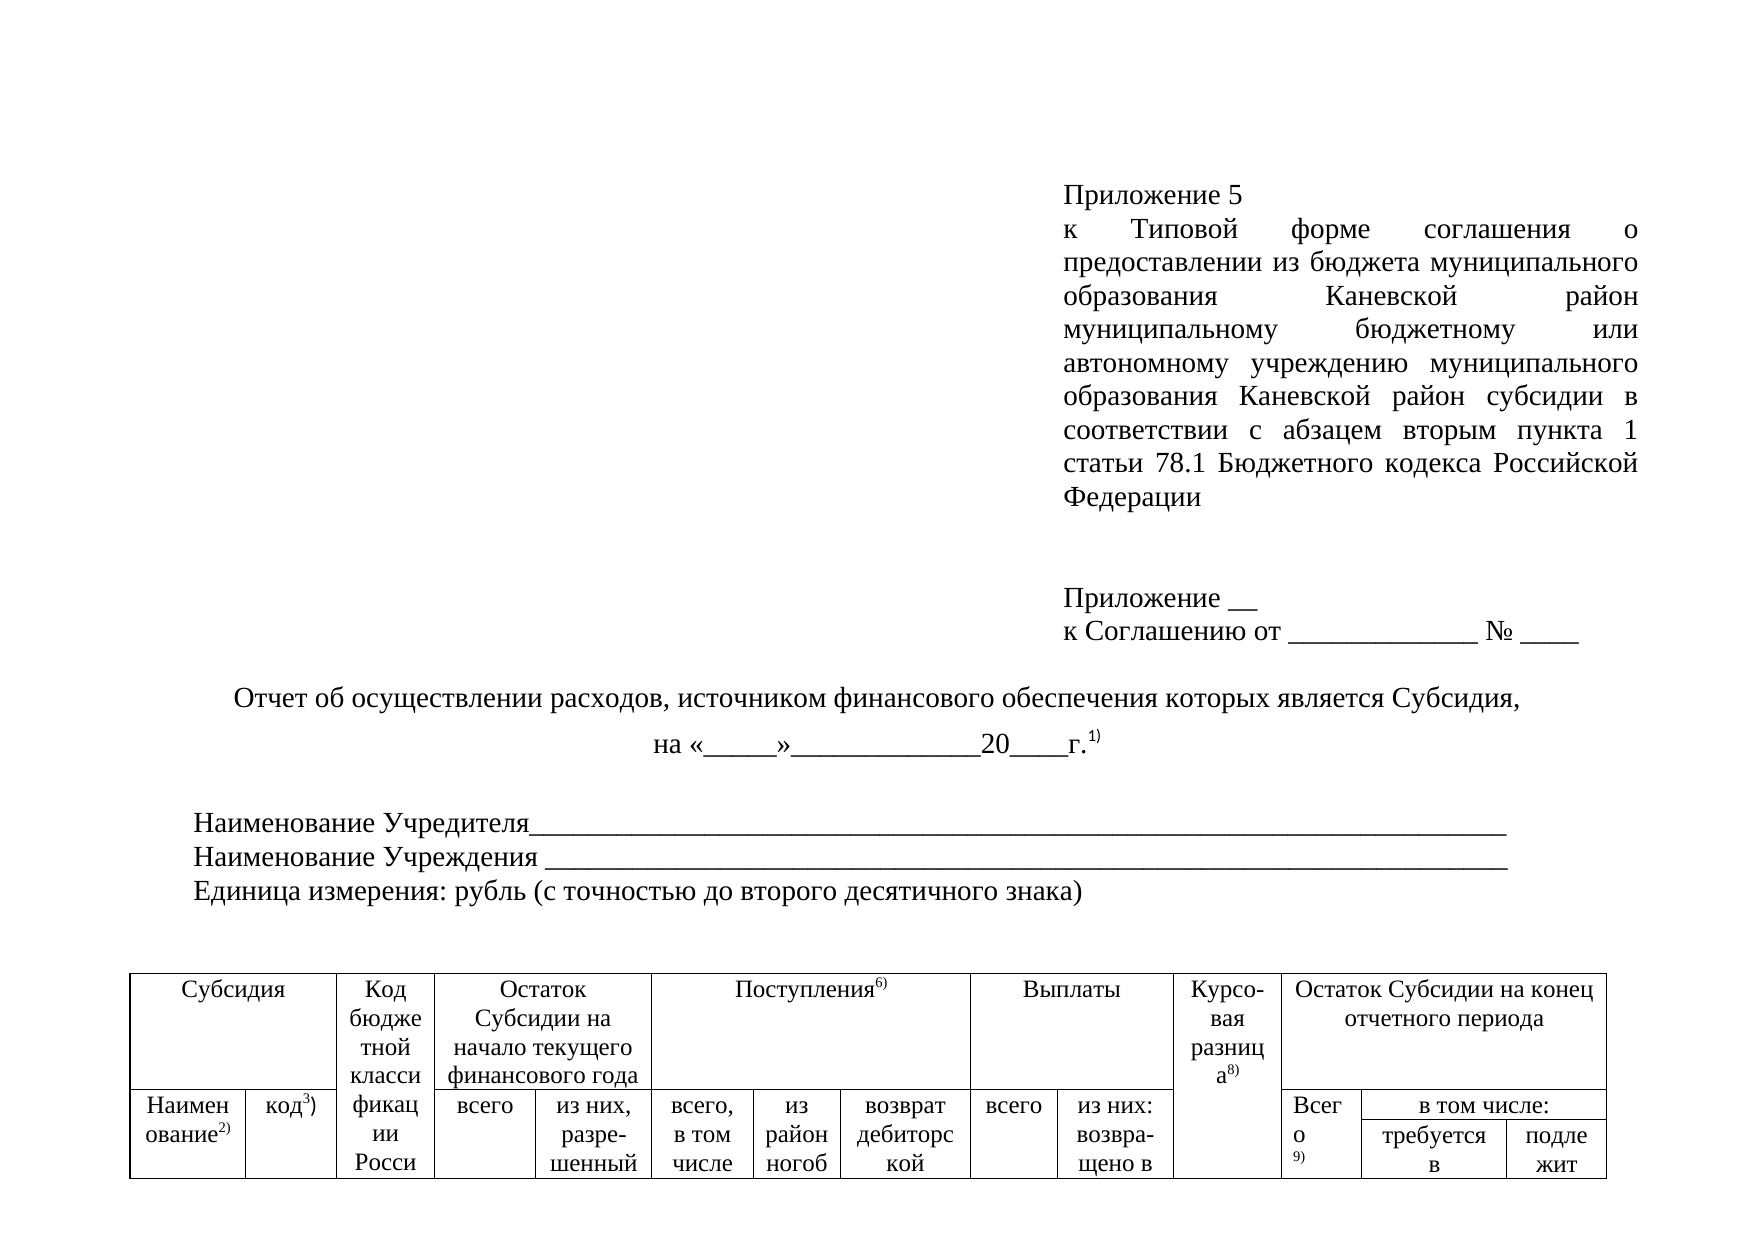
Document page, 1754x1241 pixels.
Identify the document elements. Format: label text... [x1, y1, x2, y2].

table_header Курсо-вая разница8) [1174, 974, 1281, 1178]
table_header Остаток Субсидии на конец отчетного периода [1282, 974, 1606, 1089]
table_cell из районногобюджета [754, 1090, 840, 1178]
table_header Поступления6) [652, 974, 970, 1089]
table_cell в том числе: [1362, 1090, 1606, 1119]
table_cell из них, разре-шенный к использованию5) [536, 1090, 651, 1178]
text Наименование Учреждения __________________________________________________________________ [118, 839, 1636, 873]
table_cell всего, в том числе [652, 1090, 753, 1178]
text к Соглашению от _____________ № ____ [1063, 613, 1636, 647]
text Единица измерения: рубль (с точностью до второго десятичного знака) [118, 873, 1636, 906]
text Наименование Учредителя___________________________________________________________________ [118, 806, 1636, 839]
text на «_____»_____________20____г.1) [118, 725, 1636, 761]
table_cell всего [435, 1090, 535, 1178]
table_cell всего [971, 1090, 1057, 1178]
table_cell Всего 9) [1282, 1090, 1361, 1178]
table_cell возврат дебиторской задолженности прошлых лет7) [841, 1090, 970, 1178]
text Приложение 5 [1063, 177, 1639, 211]
table_header Остаток Субсидии на начало текущего финансового года [435, 974, 651, 1089]
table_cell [1507, 1120, 1606, 1178]
text к Типовой форме соглашения о предоставлении из бюджета муниципального образования Каневской район муниципальному бюджетному или автономному учреждению муниципального образования Каневской район субсидии в соответствии с абзацем вторым пункта 1 статьи 78.1 Бюджетного кодекса Российской Федерации [1063, 211, 1639, 513]
table_cell код3) [246, 1090, 336, 1178]
table_cell из них: возвра-щено в районный бюджет [1058, 1090, 1173, 1178]
table_header Код бюджетной классификации Российской Федера-ции4) [337, 974, 434, 1178]
table_cell Наименование2) [131, 1090, 245, 1178]
text Приложение __ [1063, 580, 1636, 613]
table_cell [1362, 1120, 1506, 1178]
table_header Субсидия [131, 974, 336, 1089]
table_header Выплаты [971, 974, 1173, 1089]
text Отчет об осуществлении расходов, источником финансового обеспечения которых является Субсидия, [118, 680, 1636, 714]
